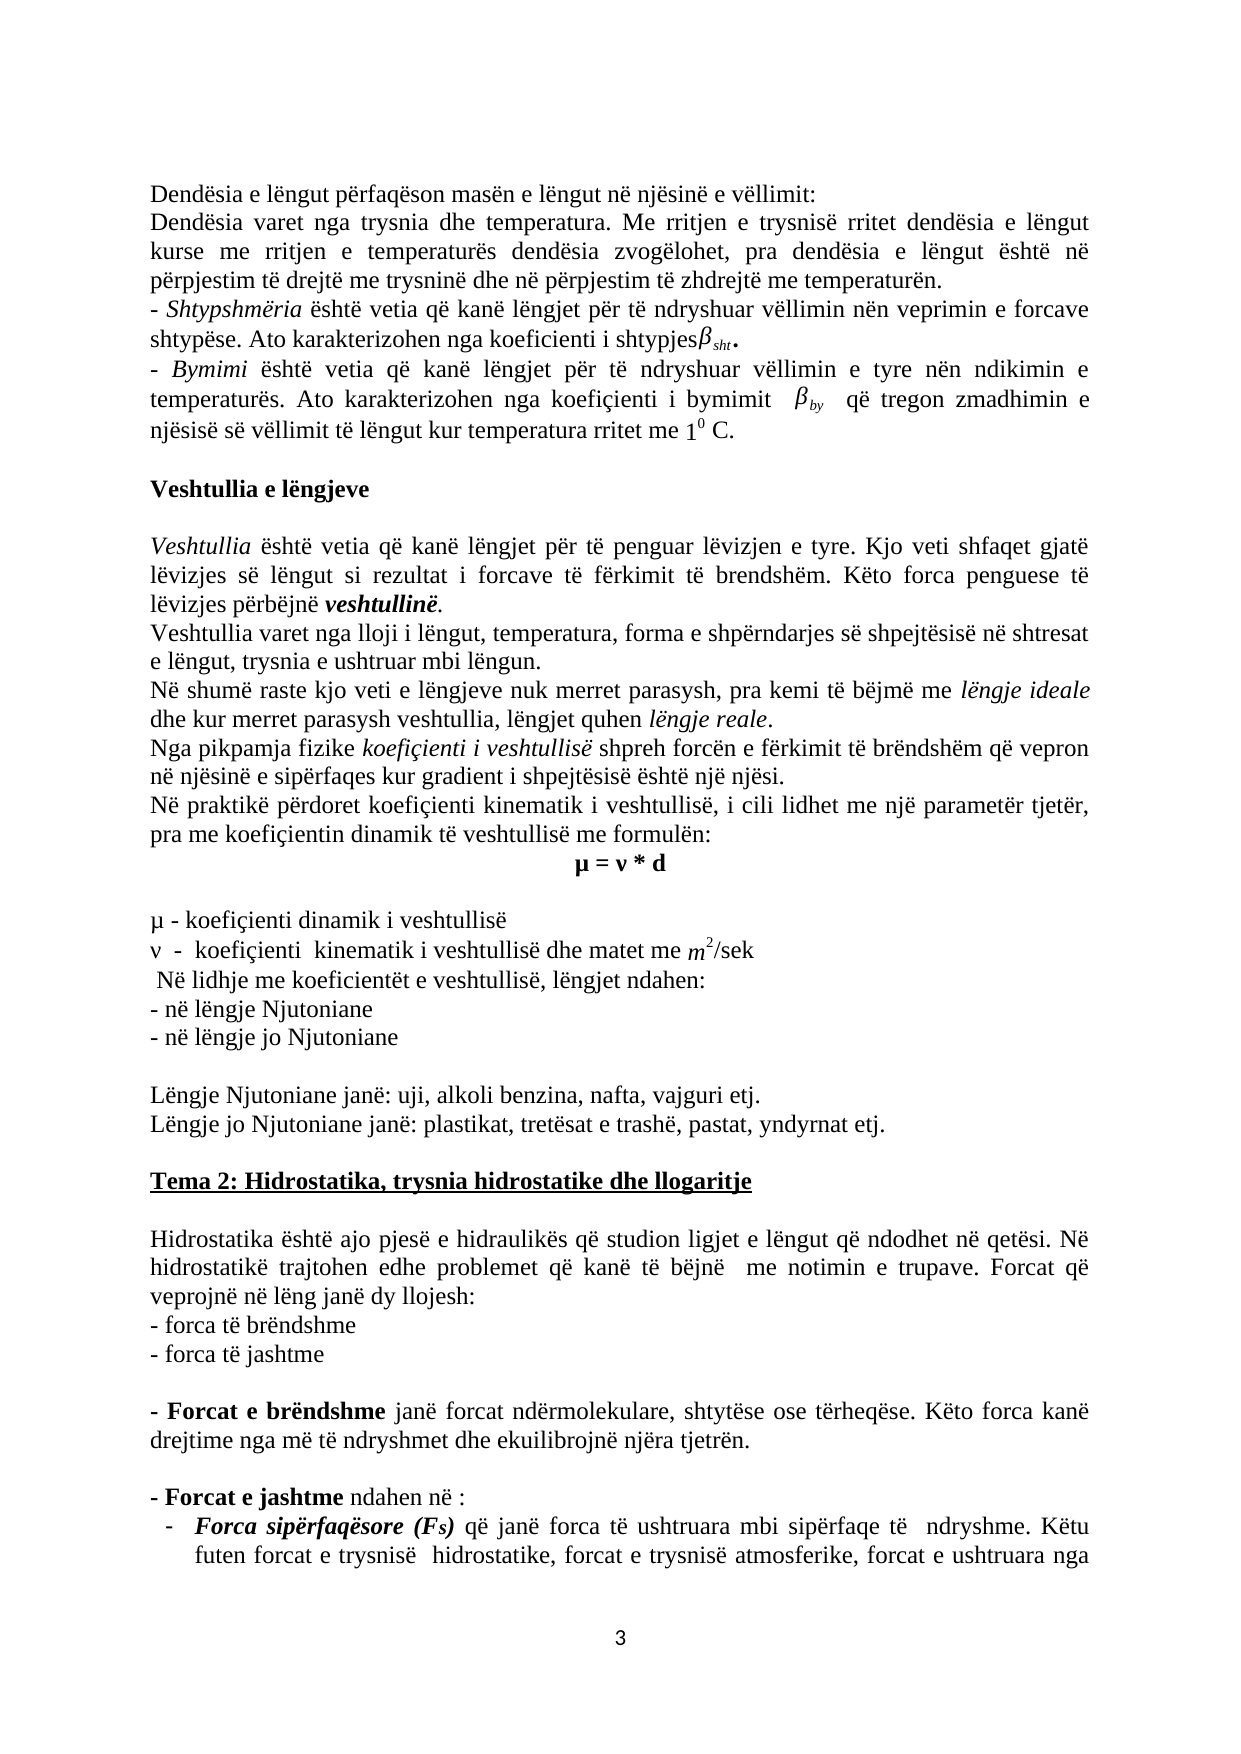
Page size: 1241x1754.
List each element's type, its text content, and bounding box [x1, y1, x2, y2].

text - në lëngje Njutoniane [150, 994, 1090, 1022]
text Tema 2: Hidrostatika, trysnia hidrostatike dhe llogaritje [150, 1166, 1090, 1195]
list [165, 1511, 1090, 1569]
text Nga pikpamja fizike koefiçienti i veshtullisë shpreh forcën e fërkimit të brëndshëm që vepron në njësinë e sipërfaqes kur gradient i shpejtësisë është një njësi. [150, 733, 1090, 790]
text Dendësia e lëngut përfaqëson masën e lëngut në njësinë e vëllimit: [150, 179, 1090, 207]
text µ = ν * d [150, 848, 1090, 876]
text Në shumë raste kjo veti e lëngjeve nuk merret parasysh, pra kemi të bëjmë me lëngje ideale dhe kur merret parasysh veshtullia, lёngjet quhen lёngje reale. [150, 675, 1090, 733]
text - forca të brëndshme [150, 1310, 1090, 1339]
text - Bymimi është vetia që kanë lëngjet për të ndryshuar vëllimin e tyre nën ndikimin e temperaturës. Ato karakterizohen nga koefiçienti i bymimit që tregon zmadhimin e njësisë së vëllimit të lëngut kur temperatura rritet me C. [150, 354, 1090, 445]
text Dendësia varet nga trysnia dhe temperatura. Me rritjen e trysnisë rritet dendësia e lëngut kurse me rritjen e temperaturës dendësia zvogëlohet, pra dendësia e lëngut është në përpjestim të drejtë me trysninë dhe në përpjestim të zhdrejtë me temperaturën. [150, 207, 1090, 294]
text Në praktikë përdoret koefiçienti kinematik i veshtullisë, i cili lidhet me njё parametёr tjetёr, pra me koefiҫientin dinamik tё veshtullisё me formulёn: [150, 790, 1090, 848]
text ν - koefiçienti kinematik i veshtullisë dhe matet me /sek [150, 934, 1090, 965]
text - Forcat e jashtme ndahen në : [150, 1482, 1090, 1511]
text Lëngje jo Njutoniane janë: plastikat, tretёsat e trashё, pastat, yndyrnat etj. [150, 1109, 1090, 1137]
text Lëngje Njutoniane janë: uji, alkoli benzina, nafta, vajguri etj. [150, 1080, 1090, 1109]
text Veshtullia varet nga lloji i lëngut, temperatura, forma e shpërndarjes së shpejtësisë nё shtresat e lëngut, trysnia e ushtruar mbi lëngun. [150, 618, 1090, 675]
text - në lëngje jo Njutoniane [150, 1022, 1090, 1051]
text - Shtypshmëria është vetia që kanë lëngjet për të ndryshuar vëllimin nën veprimin e forcave shtypëse. Ato karakterizohen nga koeficienti i shtypjes. [150, 294, 1090, 354]
text µ - koefiҫienti dinamik i veshtullisё [150, 905, 1090, 934]
text Veshtullia e lëngjeve [150, 474, 1090, 503]
text Në lidhje me koeficientët e veshtullisë, lëngjet ndahen: [150, 965, 1090, 994]
text - Forcat e brëndshme janë forcat ndërmolekulare, shtytëse ose tërheqëse. Këto forca kanë drejtime nga më të ndryshmet dhe ekuilibrojnë njëra tjetrën. [150, 1396, 1090, 1454]
text Veshtullia është vetia që kanë lëngjet për të penguar lëvizjen e tyre. Kjo veti shfaqet gjatë lëvizjes së lëngut si rezultat i forcave të fërkimit tё brendshёm. Këto forca penguese të lëvizjes përbëjnë veshtullinë. [150, 531, 1090, 618]
text - forca të jashtme [150, 1339, 1090, 1367]
text Hidrostatika është ajo pjesë e hidraulikës që studion ligjet e lëngut që ndodhet në qetësi. Në hidrostatikë trajtohen edhe problemet që kanë të bëjnë me notimin e trupave. Forcat që veprojnë në lëng janë dy llojesh: [150, 1224, 1090, 1310]
